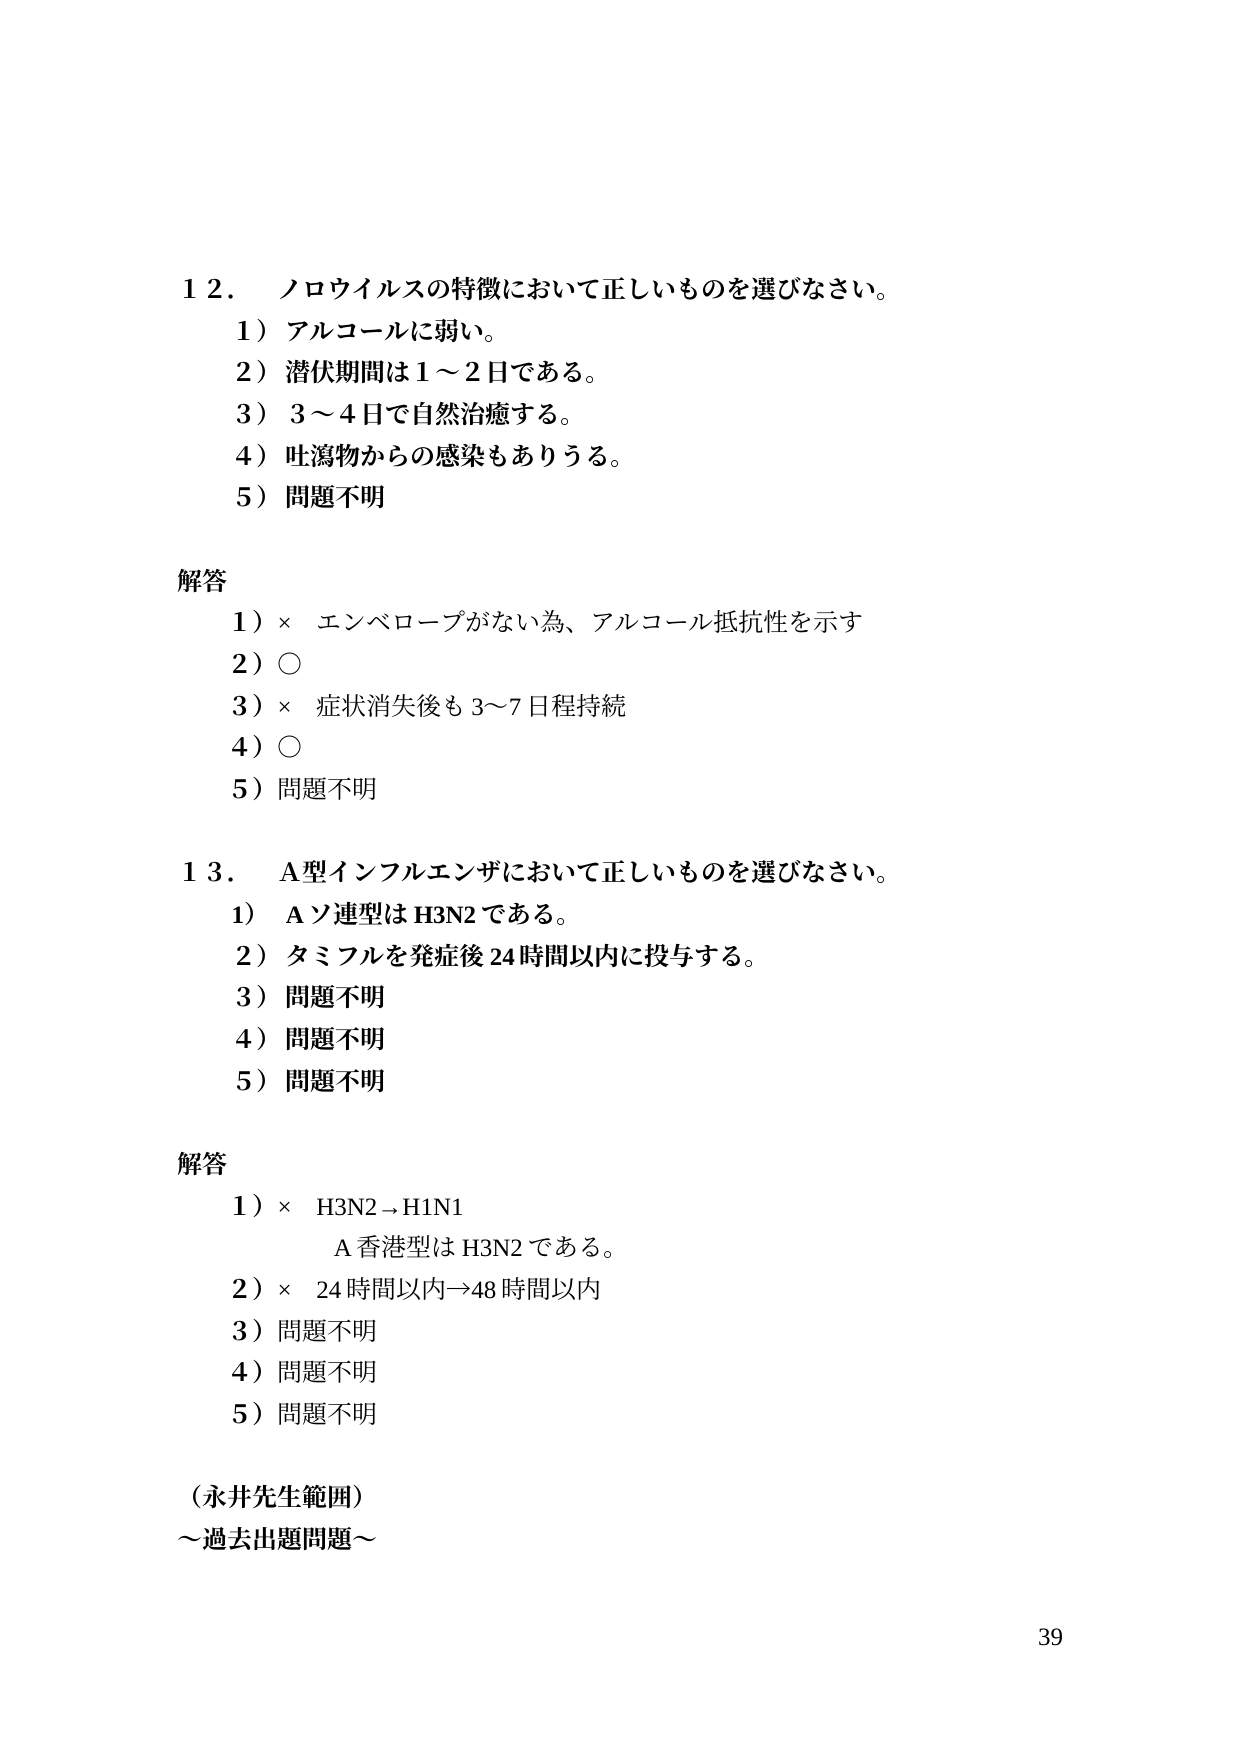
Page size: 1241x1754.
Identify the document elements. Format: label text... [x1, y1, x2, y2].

list ノロウイルスの特徴において正しいものを選びなさい。 [177, 267, 1063, 308]
text ２）○ [177, 642, 1063, 683]
text ４）○ [177, 725, 1063, 767]
list 問題不明 [231, 1058, 1063, 1100]
text １）× エンベロープがない為、アルコール抵抗性を示す [177, 600, 1063, 642]
text 〜過去出題問題〜 [177, 1517, 1063, 1558]
text ４）問題不明 [177, 1350, 1063, 1392]
text 解答 [177, 1142, 1063, 1183]
text ３）問題不明 [177, 1308, 1063, 1350]
text １）× H3N2→H1N1 [177, 1183, 1063, 1225]
list 問題不明 [231, 975, 1063, 1017]
list 潜伏期間は１～２日である。 [231, 350, 1063, 392]
list 問題不明 [231, 1017, 1063, 1058]
text （永井先生範囲） [177, 1475, 1063, 1517]
list Aソ連型はH3N2である。 [231, 892, 1063, 933]
list アルコールに弱い。 [231, 308, 1063, 350]
list 問題不明 [231, 475, 1063, 517]
text A香港型はH3N2である。 [177, 1225, 1063, 1267]
text ５）問題不明 [177, 1392, 1063, 1433]
list 吐瀉物からの感染もありうる。 [231, 433, 1063, 475]
text ２）× 24時間以内→48時間以内 [177, 1267, 1063, 1308]
list ３～４日で自然治癒する。 [231, 392, 1063, 433]
list Ａ型インフルエンザにおいて正しいものを選びなさい。 [177, 850, 1063, 892]
text ５）問題不明 [177, 767, 1063, 808]
list タミフルを発症後24時間以内に投与する。 [231, 933, 1063, 975]
text ３）× 症状消失後も3〜7日程持続 [177, 683, 1063, 725]
text 解答 [177, 558, 1063, 600]
